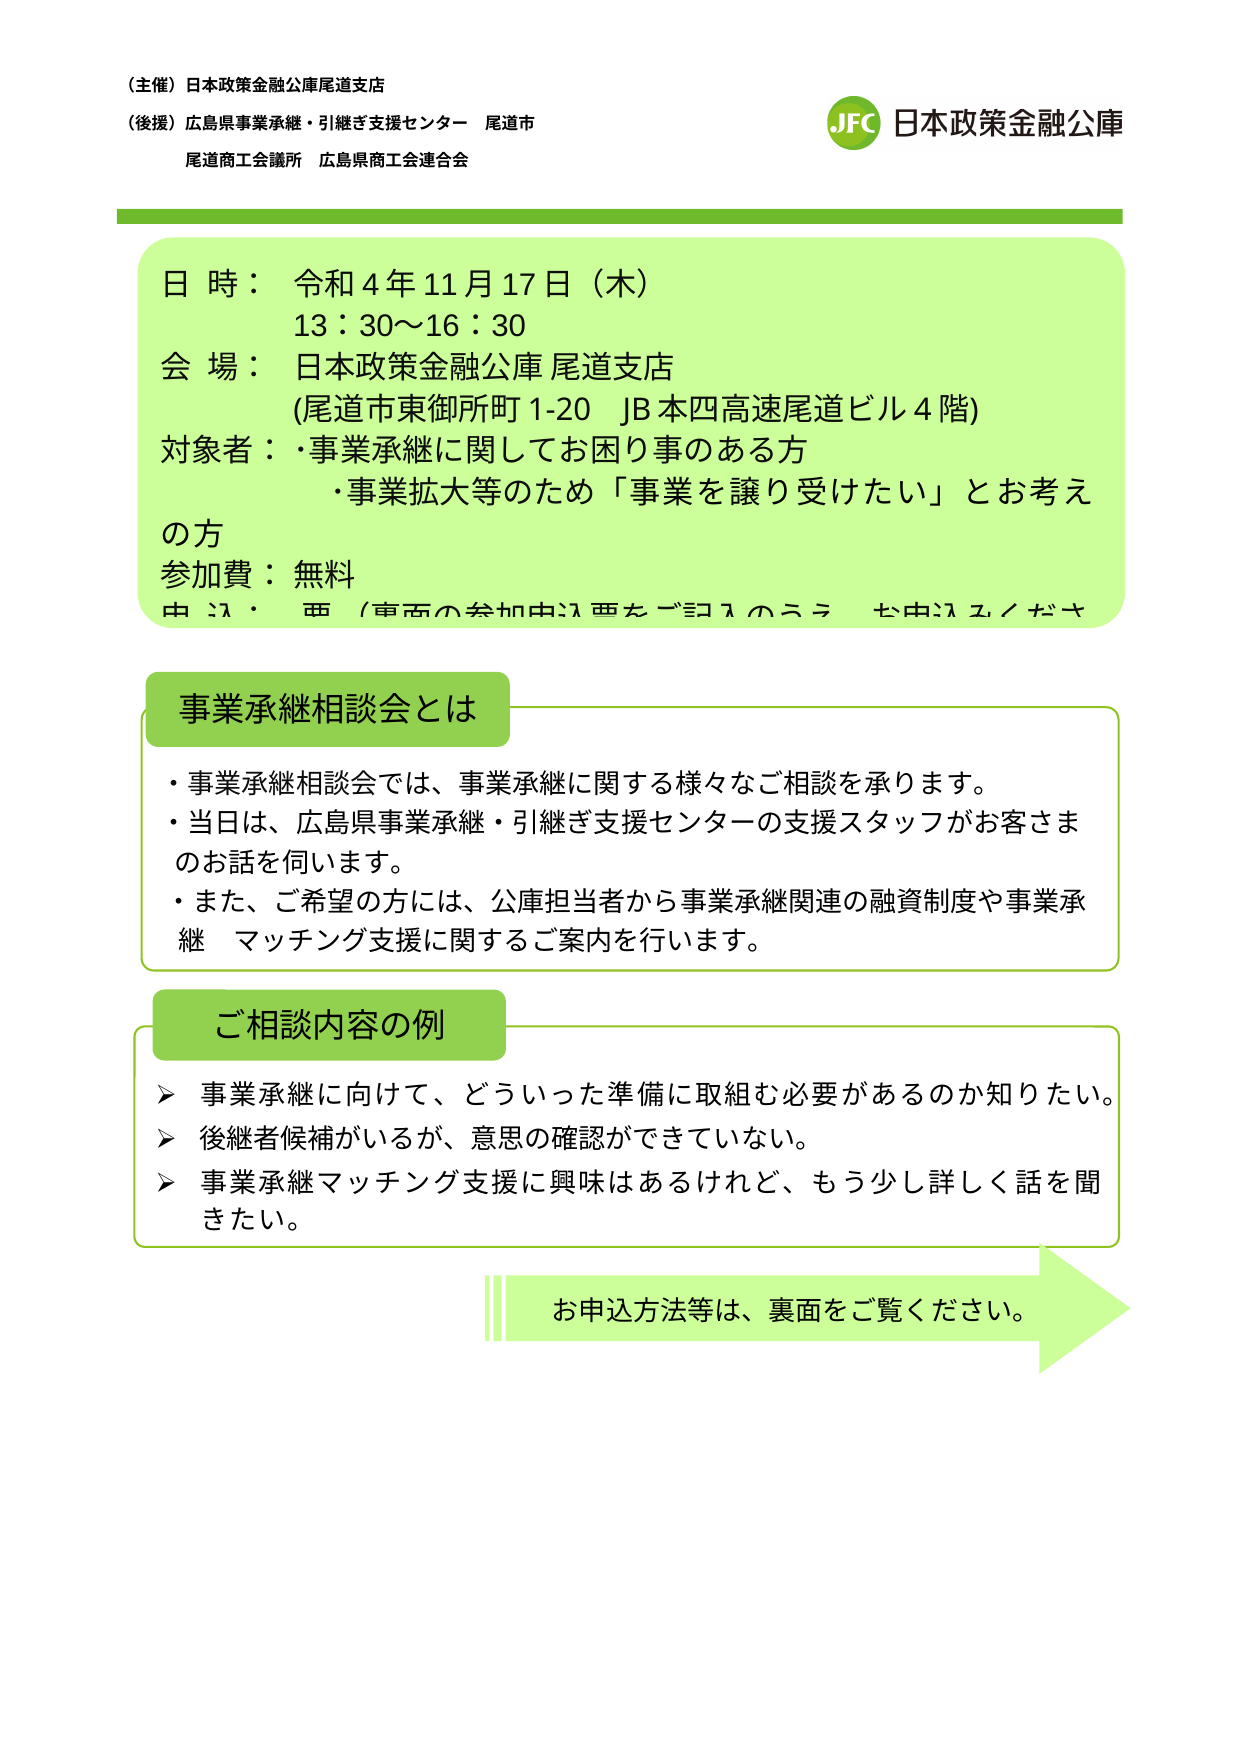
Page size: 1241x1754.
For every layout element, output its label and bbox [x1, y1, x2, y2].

picture [827, 96, 1123, 150]
